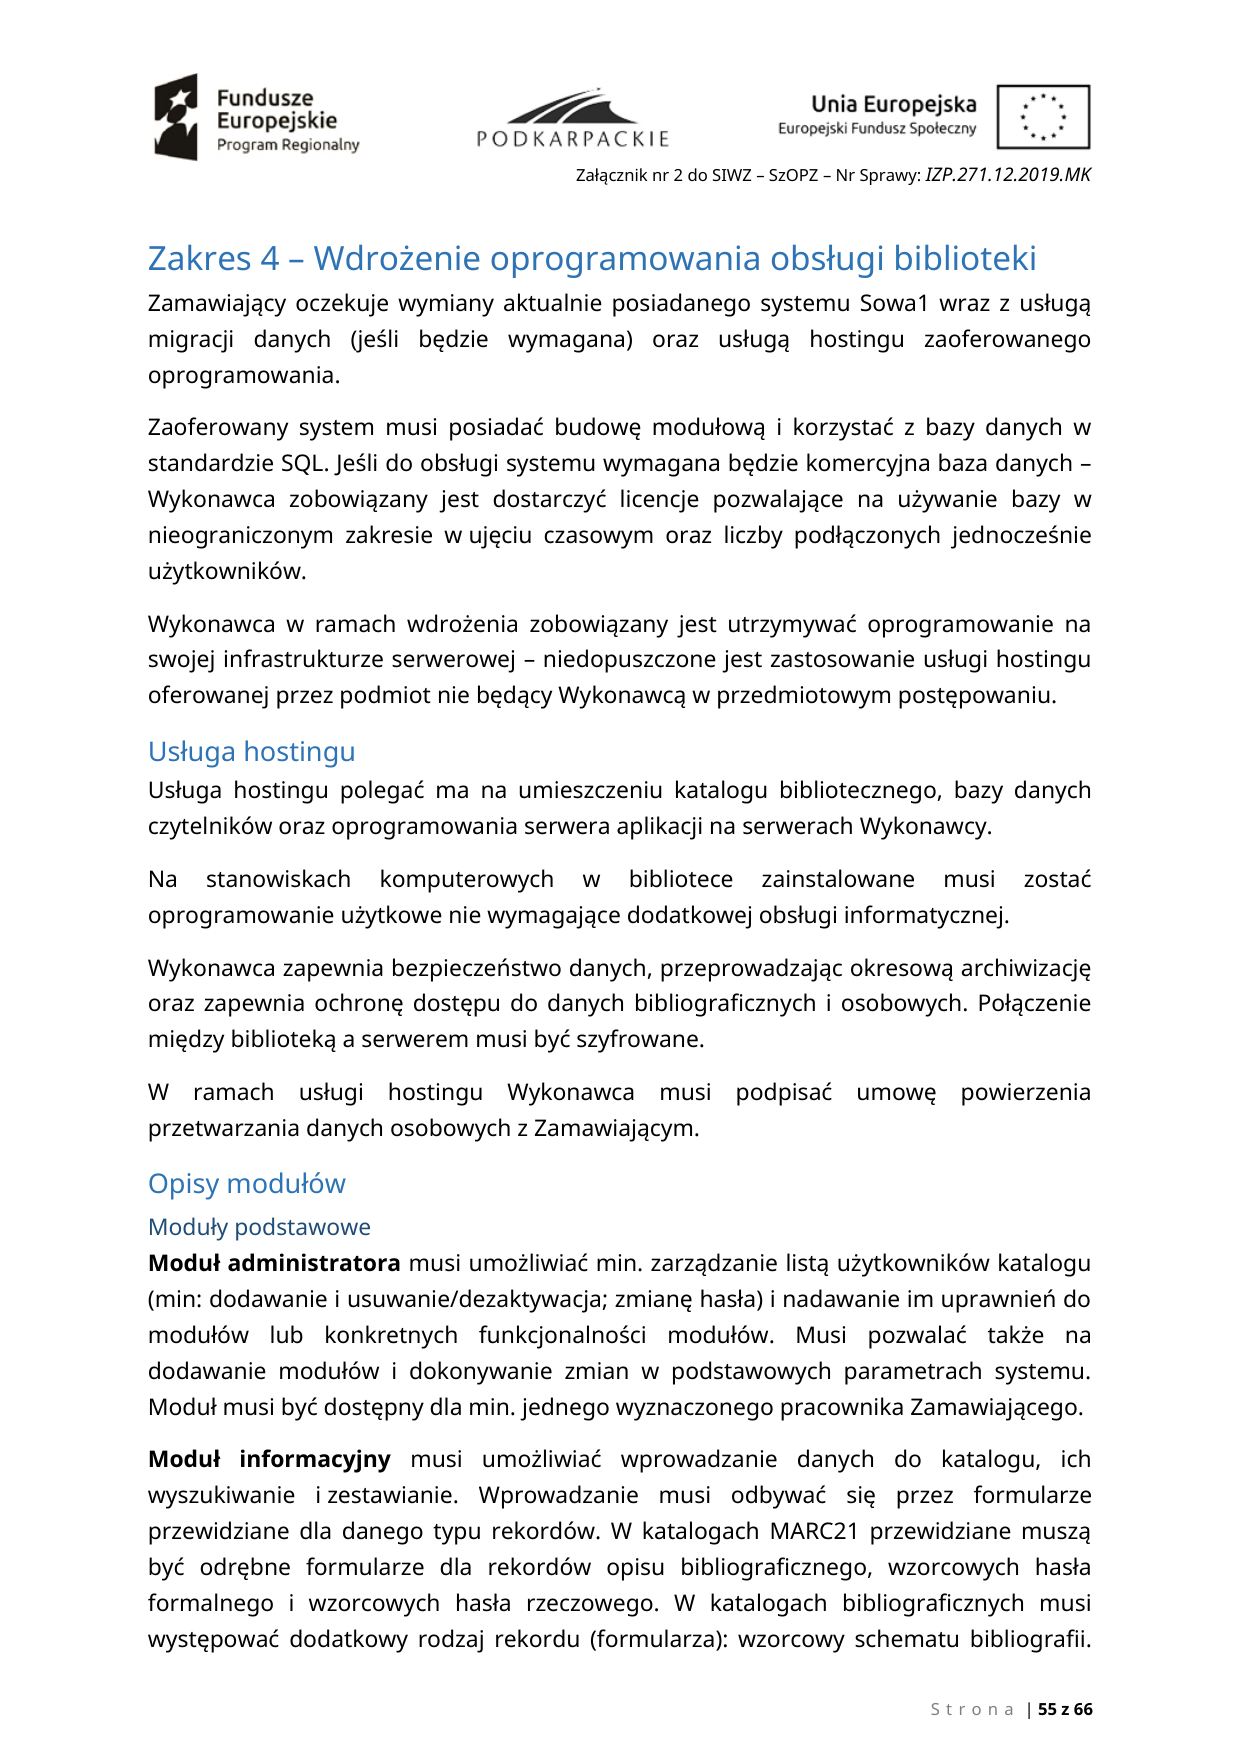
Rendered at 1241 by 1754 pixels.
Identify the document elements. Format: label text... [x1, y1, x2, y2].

text Wykonawca zapewnia bezpieczeństwo danych, przeprowadzając okresową archiwizację oraz zapewnia ochronę dostępu do danych bibliograficznych i osobowych. Połączenie między biblioteką a serwerem musi być szyfrowane. [148, 951, 1093, 1054]
text Wykonawca w ramach wdrożenia zobowiązany jest utrzymywać oprogramowanie na swojej infrastrukturze serwerowej – niedopuszczone jest zastosowanie usługi hostingu oferowanej przez podmiot nie będący Wykonawcą w przedmiotowym postępowaniu. [148, 607, 1093, 711]
subtitle Zakres 4 – Wdrożenie oprogramowania obsługi biblioteki [148, 234, 1093, 280]
text Usługa hostingu polegać ma na umieszczeniu katalogu bibliotecznego, bazy danych czytelników oraz oprogramowania serwera aplikacji na serwerach Wykonawcy. [148, 774, 1093, 842]
text Zamawiający oczekuje wymiany aktualnie posiadanego systemu Sowa1 wraz z usługą migracji danych (jeśli będzie wymagana) oraz usługą hostingu zaoferowanego oprogramowania. [148, 287, 1093, 390]
subtitle Opisy modułów [148, 1164, 1093, 1201]
text Moduł administratora musi umożliwiać min. zarządzanie listą użytkowników katalogu (min: dodawanie i usuwanie/dezaktywacja; zmianę hasła) i nadawanie im uprawnień do modułów lub konkretnych funkcjonalności modułów. Musi pozwalać także na dodawanie modułów i dokonywanie zmian w podstawowych parametrach systemu. Moduł musi być dostępny dla min. jednego wyznaczonego pracownika Zamawiającego. [148, 1247, 1093, 1422]
subtitle Moduły podstawowe [148, 1211, 1093, 1242]
picture [147, 73, 1093, 162]
subtitle Usługa hostingu [148, 732, 1093, 769]
text Zaoferowany system musi posiadać budowę modułową i korzystać z bazy danych w standardzie SQL. Jeśli do obsługi systemu wymagana będzie komercyjna baza danych – Wykonawca zobowiązany jest dostarczyć licencje pozwalające na używanie bazy w nieograniczonym zakresie w ujęciu czasowym oraz liczby podłączonych jednocześnie użytkowników. [148, 411, 1093, 586]
text W ramach usługi hostingu Wykonawca musi podpisać umowę powierzenia przetwarzania danych osobowych z Zamawiającym. [148, 1076, 1093, 1143]
text Na stanowiskach komputerowych w bibliotece zainstalowane musi zostać oprogramowanie użytkowe nie wymagające dodatkowej obsługi informatycznej. [148, 863, 1093, 930]
